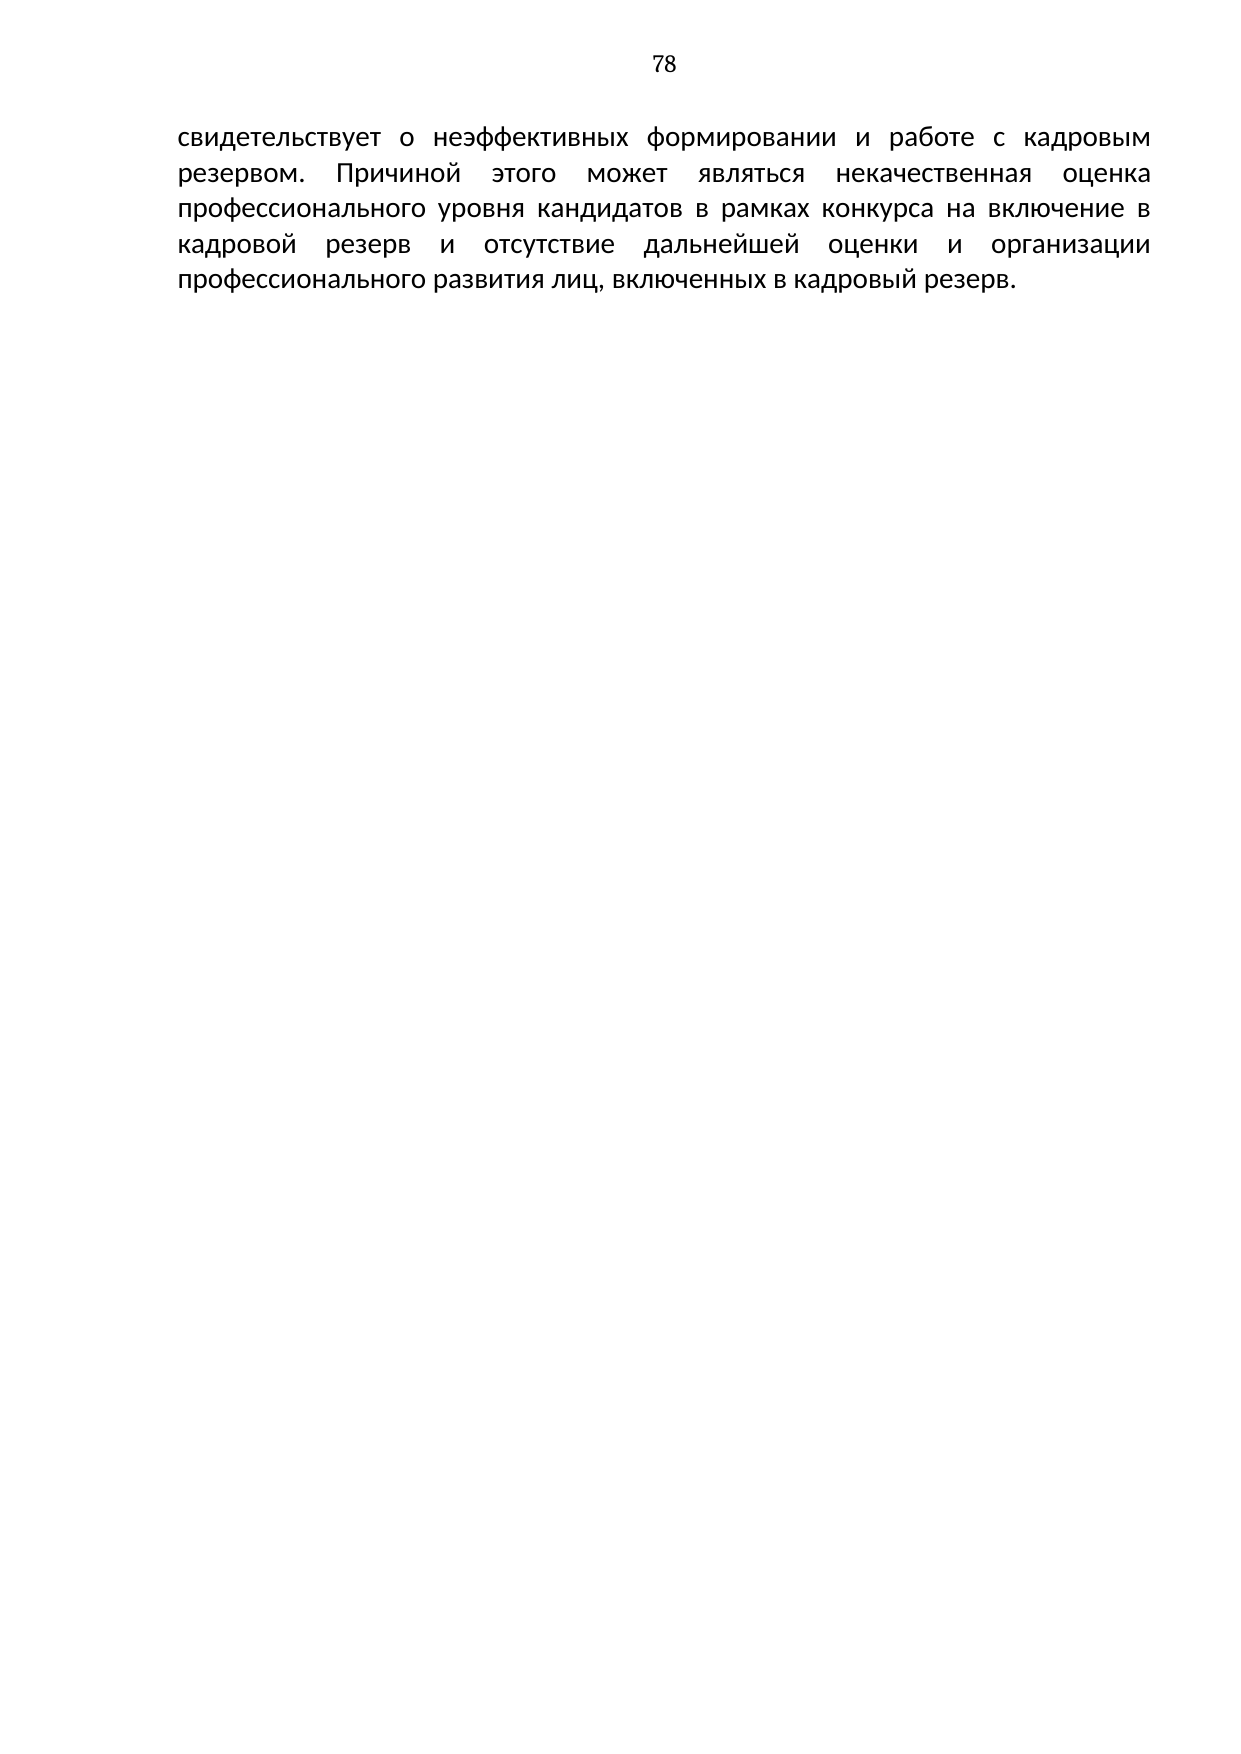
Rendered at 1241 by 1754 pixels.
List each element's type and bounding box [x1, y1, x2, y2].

text [177, 118, 1152, 296]
